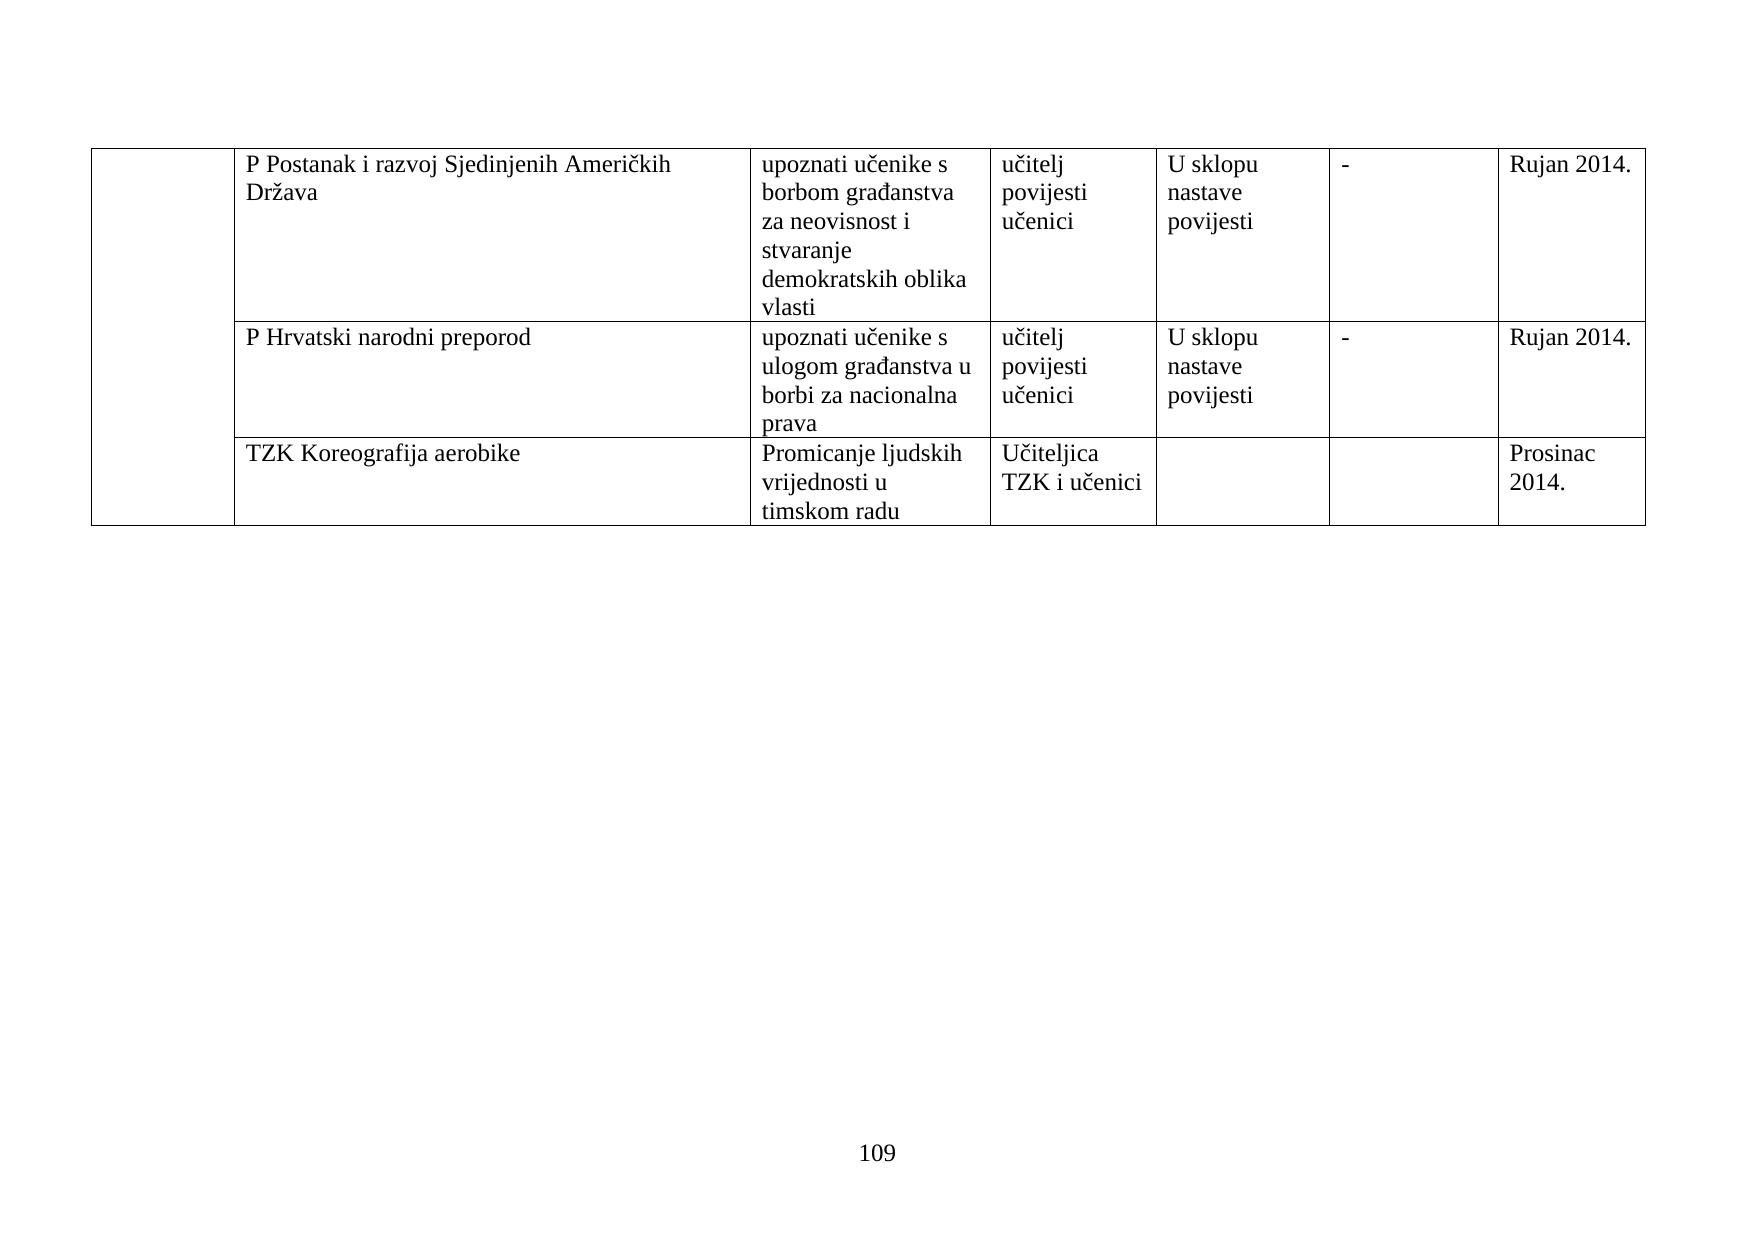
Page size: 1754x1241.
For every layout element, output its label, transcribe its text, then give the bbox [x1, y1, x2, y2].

table_cell Rujan 2014. [1499, 149, 1645, 321]
table_cell upoznati učenike s borbom građanstva za neovisnost i stvaranje demokratskih oblika vlasti [751, 149, 990, 321]
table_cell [991, 149, 1156, 321]
table_cell - [1330, 322, 1498, 437]
table_cell U sklopu nastave povijesti [1157, 322, 1329, 437]
table_cell P Hrvatski narodni preporod [235, 322, 750, 437]
table_cell učitelj povijesti učenici [991, 322, 1156, 437]
table_cell Rujan 2014. [1499, 322, 1645, 437]
table_cell upoznati učenike s ulogom građanstva u borbi za nacionalna prava [751, 322, 990, 437]
table_cell [1157, 438, 1329, 524]
table_cell [1330, 438, 1498, 524]
table_cell Promicanje ljudskih vrijednosti u timskom radu [751, 438, 990, 524]
table_cell Učiteljica TZK i učenici [991, 438, 1156, 524]
table_cell Prosinac 2014. [1499, 438, 1645, 524]
table_cell U sklopu nastave povijesti [1157, 149, 1329, 321]
table_cell - [1330, 149, 1498, 321]
table_cell TZK Koreografija aerobike [235, 438, 750, 524]
table_cell P Postanak i razvoj Sjedinjenih Američkih Država [235, 149, 750, 321]
